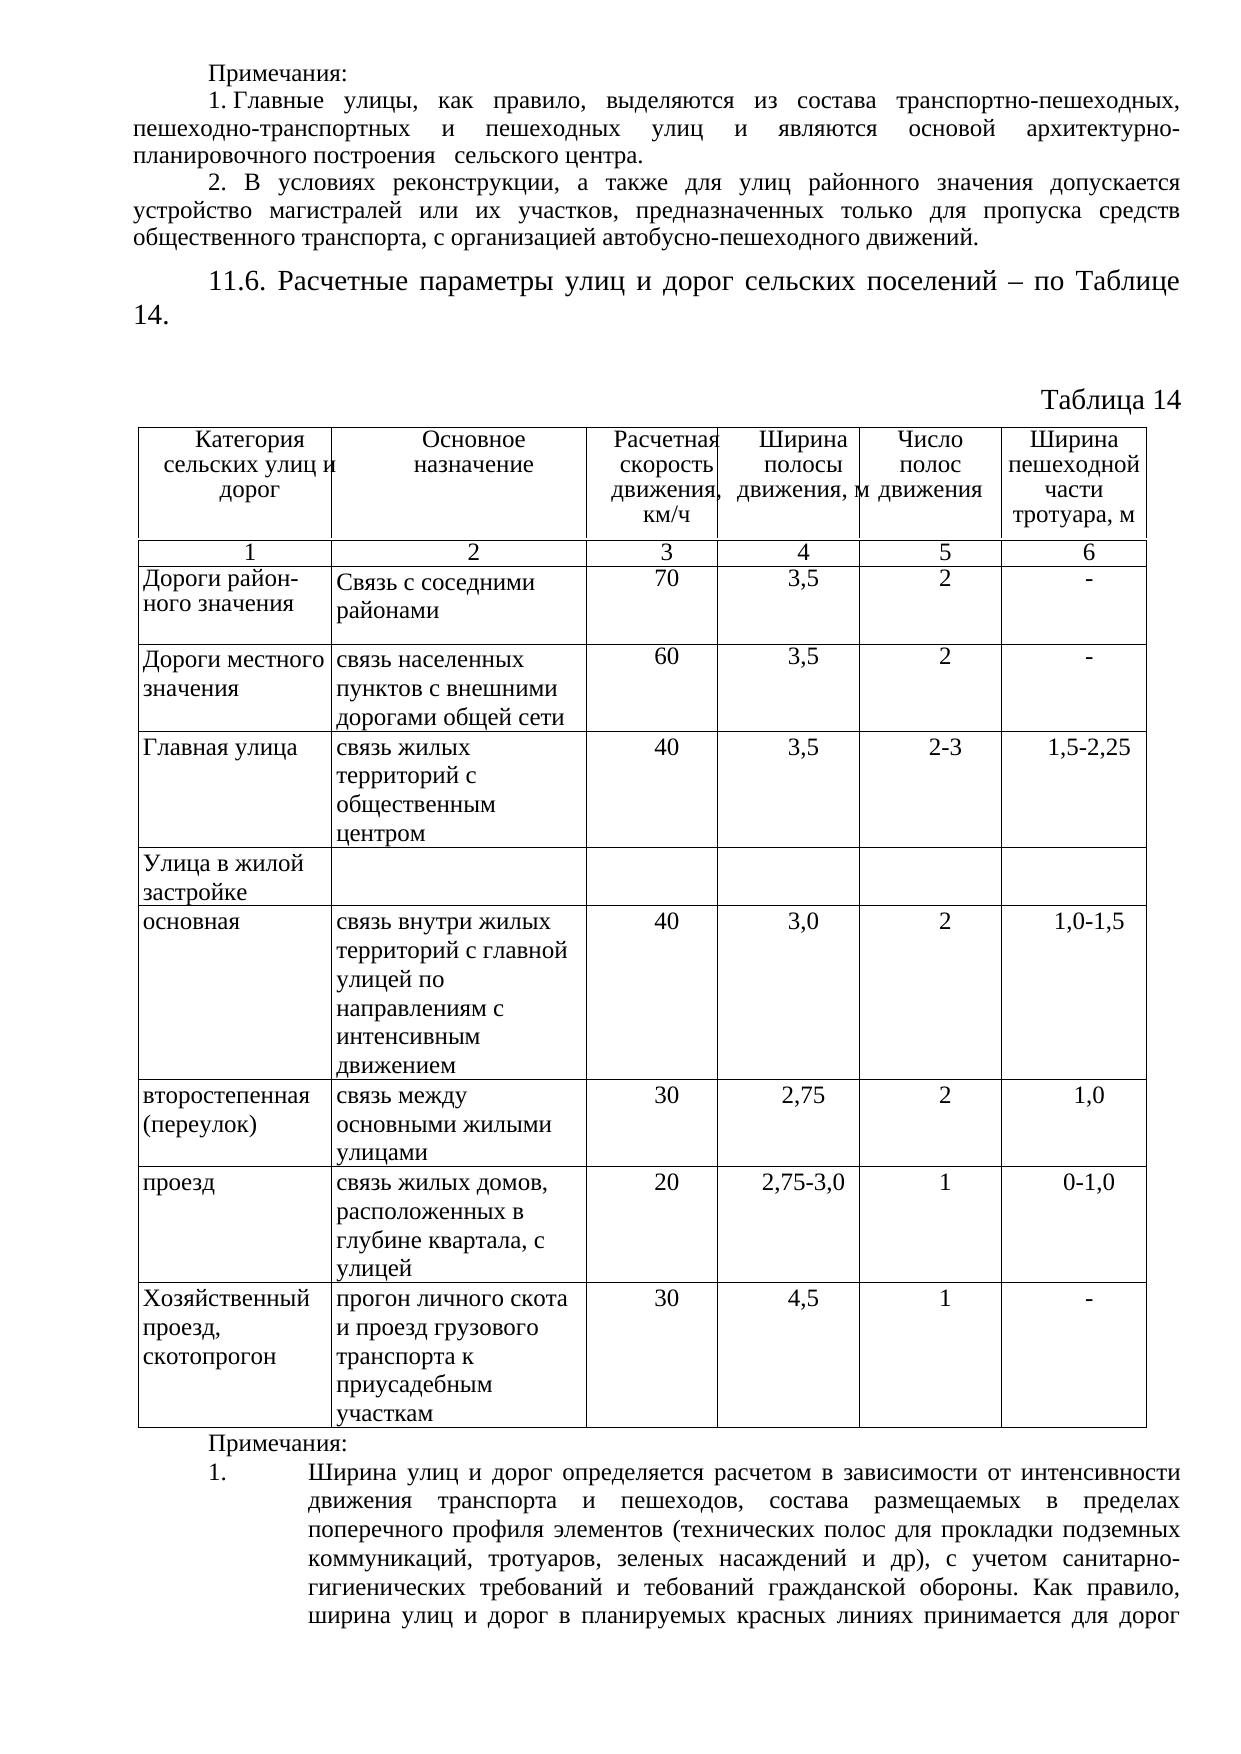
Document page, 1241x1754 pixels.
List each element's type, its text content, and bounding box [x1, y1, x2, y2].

table_cell связь между основными жилыми улицами [332, 1080, 586, 1166]
table_cell связь жилых территорий с общественным центром [332, 732, 586, 847]
table_cell 1,0-1,5 [1002, 906, 1146, 1079]
table_cell [860, 848, 1001, 905]
table_cell Связь с соседними районами [332, 567, 586, 643]
text 2. В условиях реконструкции, а также для улиц районного значения допускается устройство магистралей или их участков, предназначенных только для пропуска средств общественного транспорта, с организацией автобусно-пешеходного движений. [133, 169, 1181, 251]
table_cell 1 [860, 1167, 1001, 1282]
table_cell [1002, 848, 1146, 905]
table_cell Главная улица [139, 732, 331, 847]
table_cell 40 [587, 732, 717, 847]
table_cell 4,5 [718, 1283, 859, 1427]
table_cell связь внутри жилых территорий с главной улицей по направлениям с интенсивным движением [332, 906, 586, 1079]
table_cell Хозяйственный проезд, скотопрогон [139, 1283, 331, 1427]
table_cell [332, 848, 586, 905]
text Примечания: [133, 1428, 1181, 1457]
table_header 6 [1002, 541, 1146, 566]
table_cell 1 [860, 1283, 1001, 1427]
table_cell связь жилых домов, расположенных в глубине квартала, с улицей [332, 1167, 586, 1282]
table_cell 1,5-2,25 [1002, 732, 1146, 847]
table_header 1 [139, 541, 331, 566]
table_header 5 [860, 541, 1001, 566]
table_cell 3,5 [718, 567, 859, 643]
table_cell 30 [587, 1080, 717, 1166]
table_header Число полос движения [860, 428, 1001, 537]
table_header 2 [332, 541, 586, 566]
table_cell 2,75 [718, 1080, 859, 1166]
table_cell 2 [860, 645, 1001, 731]
table_cell 3,5 [718, 732, 859, 847]
table_header 3 [587, 541, 717, 566]
table_cell второстепенная (переулок) [139, 1080, 331, 1166]
table_header Основное назначение [332, 428, 586, 537]
table_cell 70 [587, 567, 717, 643]
table_header Категория сельских улиц и дорог [139, 428, 331, 537]
table_cell 20 [587, 1167, 717, 1282]
table_cell 2 [860, 1080, 1001, 1166]
table_cell 30 [587, 1283, 717, 1427]
table_cell 2,75-3,0 [718, 1167, 859, 1282]
text Примечания: [133, 59, 1181, 87]
table_cell прогон личного скота и проезд грузового транспорта к приусадебным участкам [332, 1283, 586, 1427]
table_cell 2 [860, 567, 1001, 643]
table_cell 2 [860, 906, 1001, 1079]
table_cell 3,0 [718, 906, 859, 1079]
table_cell - [1002, 1283, 1146, 1427]
table_cell 3,5 [718, 645, 859, 731]
table_cell связь населенных пунктов с внешними дорогами общей сети [332, 645, 586, 731]
table_cell [718, 848, 859, 905]
text Таблица 14 [133, 389, 1181, 414]
table_cell Дороги район- ного значения [139, 567, 331, 643]
table_header 4 [718, 541, 859, 566]
table_cell 2-3 [860, 732, 1001, 847]
table_header Расчетная скорость движения, км/ч [587, 428, 717, 537]
table_cell Улица в жилой застройке [139, 848, 331, 905]
table_cell основная [139, 906, 331, 1079]
table_cell 1,0 [1002, 1080, 1146, 1166]
table_header Ширина пешеходной части тротуара, м [1002, 428, 1146, 537]
table_header Ширина полосы движения, м [718, 428, 859, 537]
table_cell проезд [139, 1167, 331, 1282]
table_cell - [1002, 567, 1146, 643]
table_cell [587, 848, 717, 905]
table_cell 60 [587, 645, 717, 731]
table_cell 40 [587, 906, 717, 1079]
table_cell - [1002, 645, 1146, 731]
text 1. Главные улицы, как правило, выделяются из состава транспортно-пешеходных, пешеходно-транспортных и пешеходных улиц и являются основой архитектурно-планировочного построения сельского центра. [133, 87, 1181, 169]
table_cell Дороги местного значения [139, 645, 331, 731]
text 11.6. Расчетные параметры улиц и дорог сельских поселений – по Таблице 14. [133, 263, 1181, 331]
table_cell 0-1,0 [1002, 1167, 1146, 1282]
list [208, 1457, 1181, 1629]
